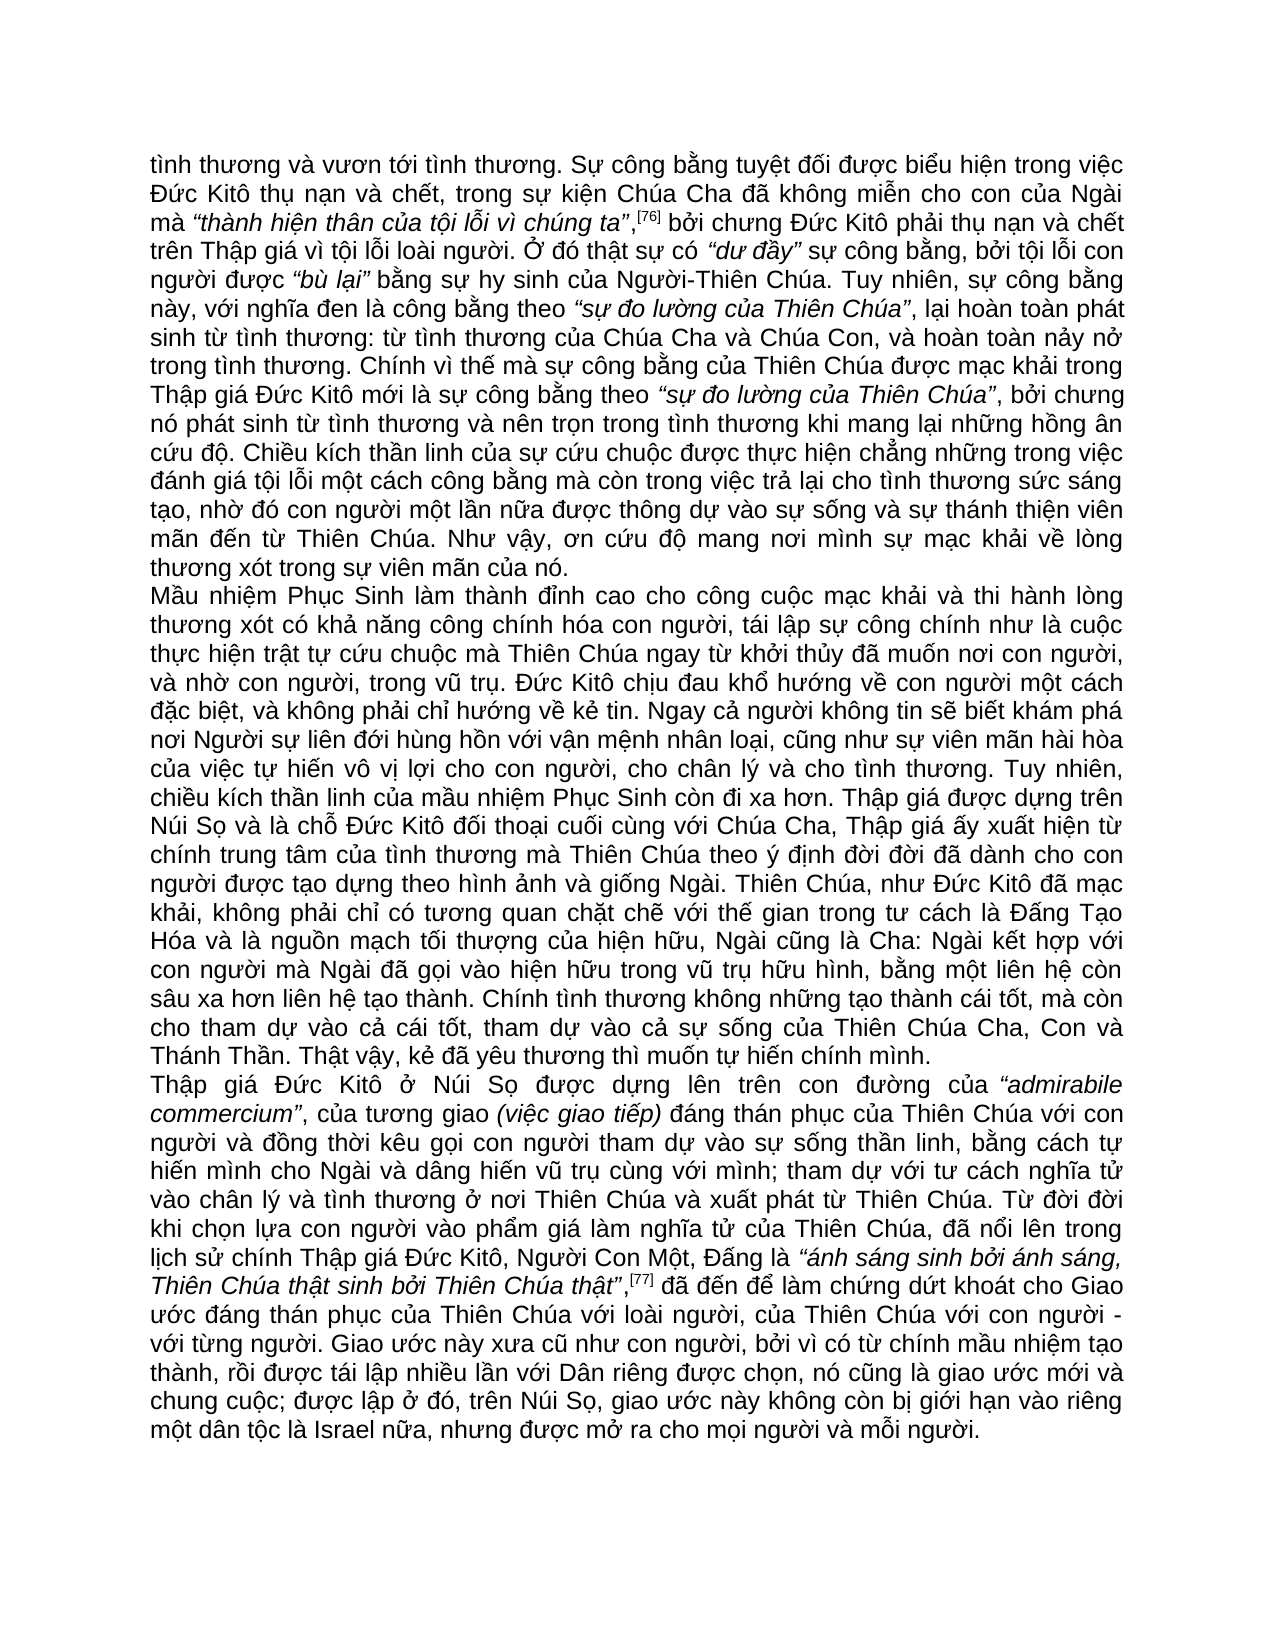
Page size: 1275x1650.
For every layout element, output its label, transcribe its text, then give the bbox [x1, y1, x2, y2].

text Thập giá Đức Kitô ở Núi Sọ được dựng lên trên con đường của “admirabile commercium”, của tương giao (việc giao tiếp) đáng thán phục của Thiên Chúa với con người và đồng thời kêu gọi con người tham dự vào sự sống thần linh, bằng cách tự hiến mình cho Ngài và dâng hiến vũ trụ cùng với mình; tham dự với tư cách nghĩa tử vào chân lý và tình thương ở nơi Thiên Chúa và xuất phát từ Thiên Chúa. Từ đời đời khi chọn lựa con người vào phẩm giá làm nghĩa tử của Thiên Chúa, đã nổi lên trong lịch sử chính Thập giá Đức Kitô, Người Con Một, Đấng là “ánh sáng sinh bởi ánh sáng, Thiên Chúa thật sinh bởi Thiên Chúa thật”,[77] đã đến để làm chứng dứt khoát cho Giao ước đáng thán phục của Thiên Chúa với loài người, của Thiên Chúa với con người - với từng người. Giao ước này xưa cũ như con người, bởi vì có từ chính mầu nhiệm tạo thành, rồi được tái lập nhiều lần với Dân riêng được chọn, nó cũng là giao ước mới và chung cuộc; được lập ở đó, trên Núi Sọ, giao ước này không còn bị giới hạn vào riêng một dân tộc là Israel nữa, nhưng được mở ra cho mọi người và mỗi người. [150, 1070, 1125, 1444]
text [150, 150, 1125, 581]
text Mầu nhiệm Phục Sinh làm thành đỉnh cao cho công cuộc mạc khải và thi hành lòng thương xót có khả năng công chính hóa con người, tái lập sự công chính như là cuộc thực hiện trật tự cứu chuộc mà Thiên Chúa ngay từ khởi thủy đã muốn nơi con người, và nhờ con người, trong vũ trụ. Đức Kitô chịu đau khổ hướng về con người một cách đặc biệt, và không phải chỉ hướng về kẻ tin. Ngay cả người không tin sẽ biết khám phá nơi Người sự liên đới hùng hồn với vận mệnh nhân loại, cũng như sự viên mãn hài hòa của việc tự hiến vô vị lợi cho con người, cho chân lý và cho tình thương. Tuy nhiên, chiều kích thần linh của mầu nhiệm Phục Sinh còn đi xa hơn. Thập giá được dựng trên Núi Sọ và là chỗ Đức Kitô đối thoại cuối cùng với Chúa Cha, Thập giá ấy xuất hiện từ chính trung tâm của tình thương mà Thiên Chúa theo ý định đời đời đã dành cho con người được tạo dựng theo hình ảnh và giống Ngài. Thiên Chúa, như Đức Kitô đã mạc khải, không phải chỉ có tương quan chặt chẽ với thế gian trong tư cách là Đấng Tạo Hóa và là nguồn mạch tối thượng của hiện hữu, Ngài cũng là Cha: Ngài kết hợp với con người mà Ngài đã gọi vào hiện hữu trong vũ trụ hữu hình, bằng một liên hệ còn sâu xa hơn liên hệ tạo thành. Chính tình thương không những tạo thành cái tốt, mà còn cho tham dự vào cả cái tốt, tham dự vào cả sự sống của Thiên Chúa Cha, Con và Thánh Thần. Thật vậy, kẻ đã yêu thương thì muốn tự hiến chính mình. [150, 581, 1125, 1070]
